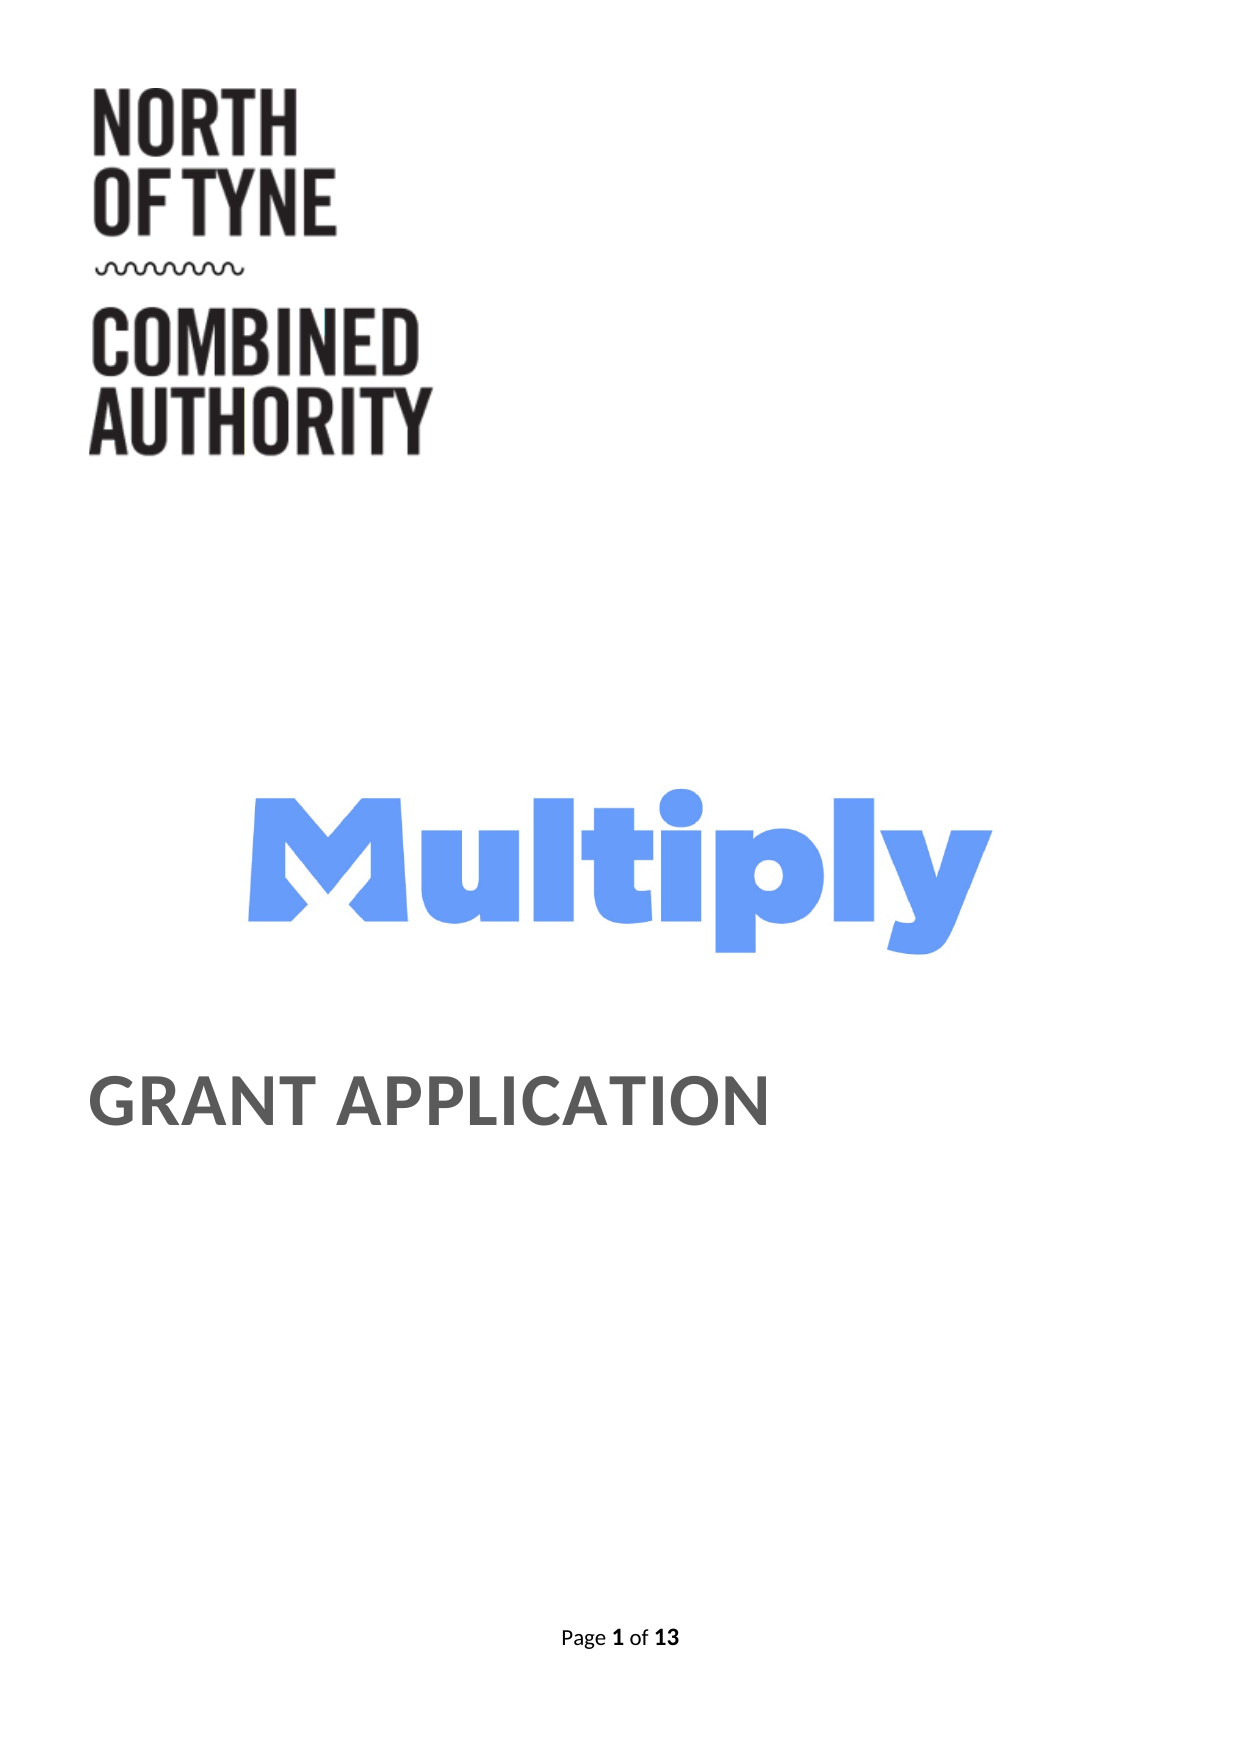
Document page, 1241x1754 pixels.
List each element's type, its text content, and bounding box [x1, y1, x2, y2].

picture [88, 674, 1152, 1045]
subtitle GRANT APPLICATION [89, 1045, 1152, 1144]
picture [88, 88, 505, 566]
